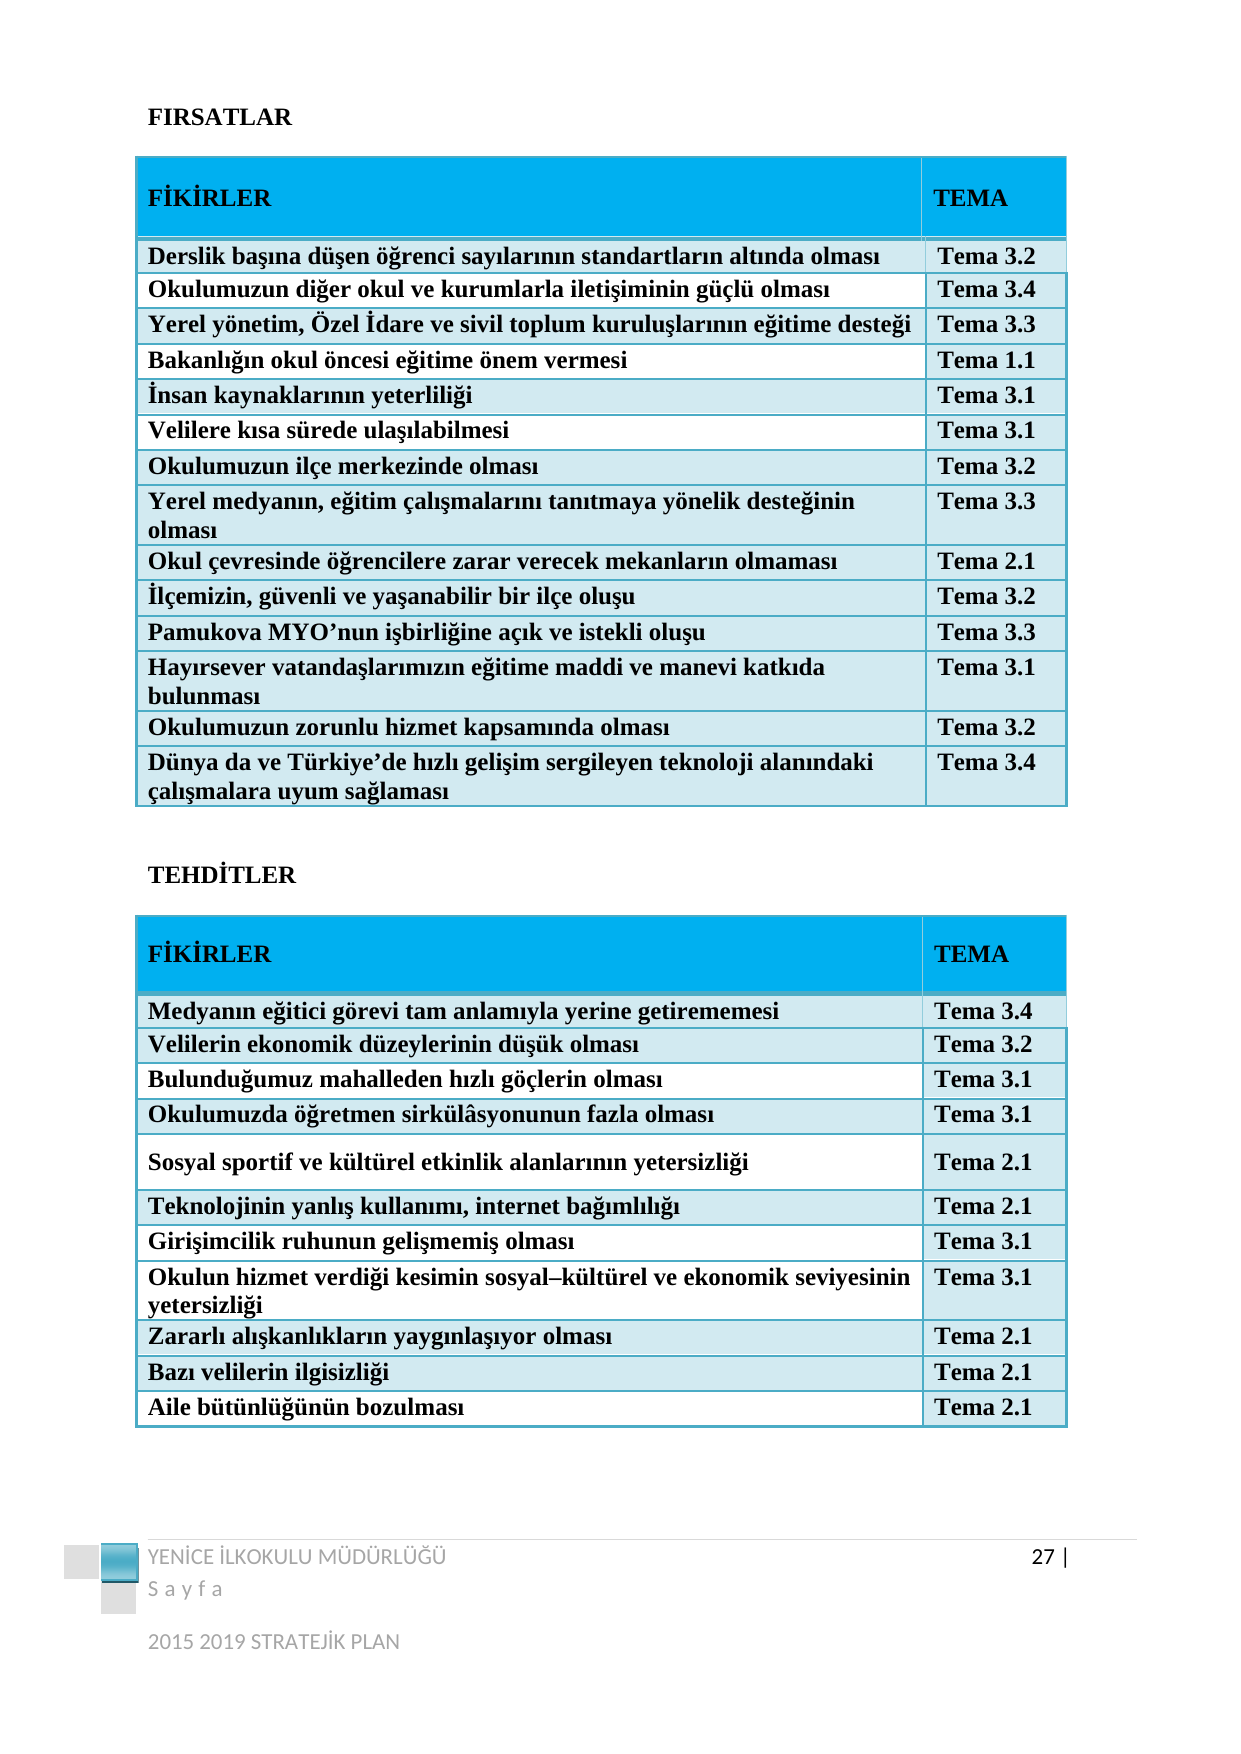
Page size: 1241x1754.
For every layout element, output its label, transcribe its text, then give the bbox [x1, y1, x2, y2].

table_cell Bazı velilerin ilgisizliği [138, 1357, 922, 1390]
table_cell İnsan kaynaklarının yeterliliği [138, 380, 925, 413]
table_cell Sosyal sportif ve kültürel etkinlik alanlarının yetersizliği [138, 1135, 922, 1189]
table_cell Tema 2.1 [924, 1191, 1065, 1224]
table_cell Tema 3.1 [927, 652, 1065, 710]
table_cell Tema 2.1 [924, 1392, 1065, 1425]
table_cell Velilere kısa sürede ulaşılabilmesi [138, 416, 925, 449]
table_cell Tema 3.2 [924, 1029, 1065, 1062]
table_cell Tema 3.3 [927, 617, 1065, 650]
table_cell Okulun hizmet verdiği kesimin sosyal–kültürel ve ekonomik seviyesinin yetersizliği [138, 1262, 922, 1319]
table_cell Teknolojinin yanlış kullanımı, internet bağımlılığı [138, 1191, 922, 1224]
table_cell Tema 3.2 [927, 581, 1065, 615]
table_cell Derslik başına düşen öğrenci sayılarının standartların altında olması [138, 241, 925, 272]
table_cell Bulunduğumuz mahalleden hızlı göçlerin olması [138, 1064, 922, 1097]
table_cell Tema 3.1 [924, 1262, 1065, 1319]
table_cell Okulumuzun ilçe merkezinde olması [138, 451, 925, 484]
table_cell İlçemizin, güvenli ve yaşanabilir bir ilçe oluşu [138, 581, 925, 615]
table_cell Tema 3.4 [927, 274, 1065, 307]
table_cell Tema 3.1 [924, 1226, 1065, 1259]
table_header TEMA [923, 917, 1066, 991]
table_cell Tema 2.1 [927, 546, 1065, 579]
table_cell Tema 1.1 [927, 345, 1065, 378]
table_cell Yerel medyanın, eğitim çalışmalarını tanıtmaya yönelik desteğinin olması [138, 486, 925, 544]
table_cell Yerel yönetim, Özel İdare ve sivil toplum kuruluşlarının eğitime desteği [138, 309, 925, 343]
table_cell Tema 2.1 [924, 1135, 1065, 1189]
table_cell Tema 3.1 [927, 416, 1065, 449]
table_cell Okulumuzun zorunlu hizmet kapsamında olması [138, 712, 925, 745]
table_cell Bakanlığın okul öncesi eğitime önem vermesi [138, 345, 925, 378]
table_cell Tema 3.2 [927, 712, 1065, 745]
table_cell Tema 3.1 [924, 1100, 1065, 1133]
table_cell Pamukova MYO’nun işbirliğine açık ve istekli oluşu [138, 617, 925, 650]
table_cell Tema 3.3 [927, 309, 1065, 343]
table_cell Dünya da ve Türkiye’de hızlı gelişim sergileyen teknoloji alanındaki çalışmalara uyum sağlaması [138, 747, 925, 805]
table_cell Tema 3.1 [924, 1064, 1065, 1097]
table_header FİKİRLER [138, 158, 921, 236]
text TEHDİTLER [148, 861, 1137, 889]
table_cell Zararlı alışkanlıkların yaygınlaşıyor olması [138, 1321, 922, 1354]
table_cell Tema 3.4 [927, 747, 1065, 805]
table_cell Tema 2.1 [924, 1321, 1065, 1354]
table_cell Aile bütünlüğünün bozulması [138, 1392, 922, 1425]
table_header TEMA [922, 158, 1066, 236]
table_cell Okulumuzda öğretmen sirkülâsyonunun fazla olması [138, 1100, 922, 1133]
table_cell Tema 3.2 [927, 451, 1065, 484]
table_cell Girişimcilik ruhunun gelişmemiş olması [138, 1226, 922, 1259]
table_cell Tema 3.4 [923, 996, 1066, 1027]
table_cell Medyanın eğitici görevi tam anlamıyla yerine getirememesi [138, 996, 922, 1027]
table_header FİKİRLER [138, 917, 922, 991]
table_cell Velilerin ekonomik düzeylerinin düşük olması [138, 1029, 922, 1062]
table_cell Tema 3.1 [927, 380, 1065, 413]
text FIRSATLAR [148, 102, 1137, 131]
table_cell Tema 3.2 [926, 241, 1066, 272]
table_cell Tema 3.3 [927, 486, 1065, 544]
table_cell Okulumuzun diğer okul ve kurumlarla iletişiminin güçlü olması [138, 274, 925, 307]
table_cell Okul çevresinde öğrencilere zarar verecek mekanların olmaması [138, 546, 925, 579]
table_cell Hayırsever vatandaşlarımızın eğitime maddi ve manevi katkıda bulunması [138, 652, 925, 710]
table_cell Tema 2.1 [924, 1357, 1065, 1390]
